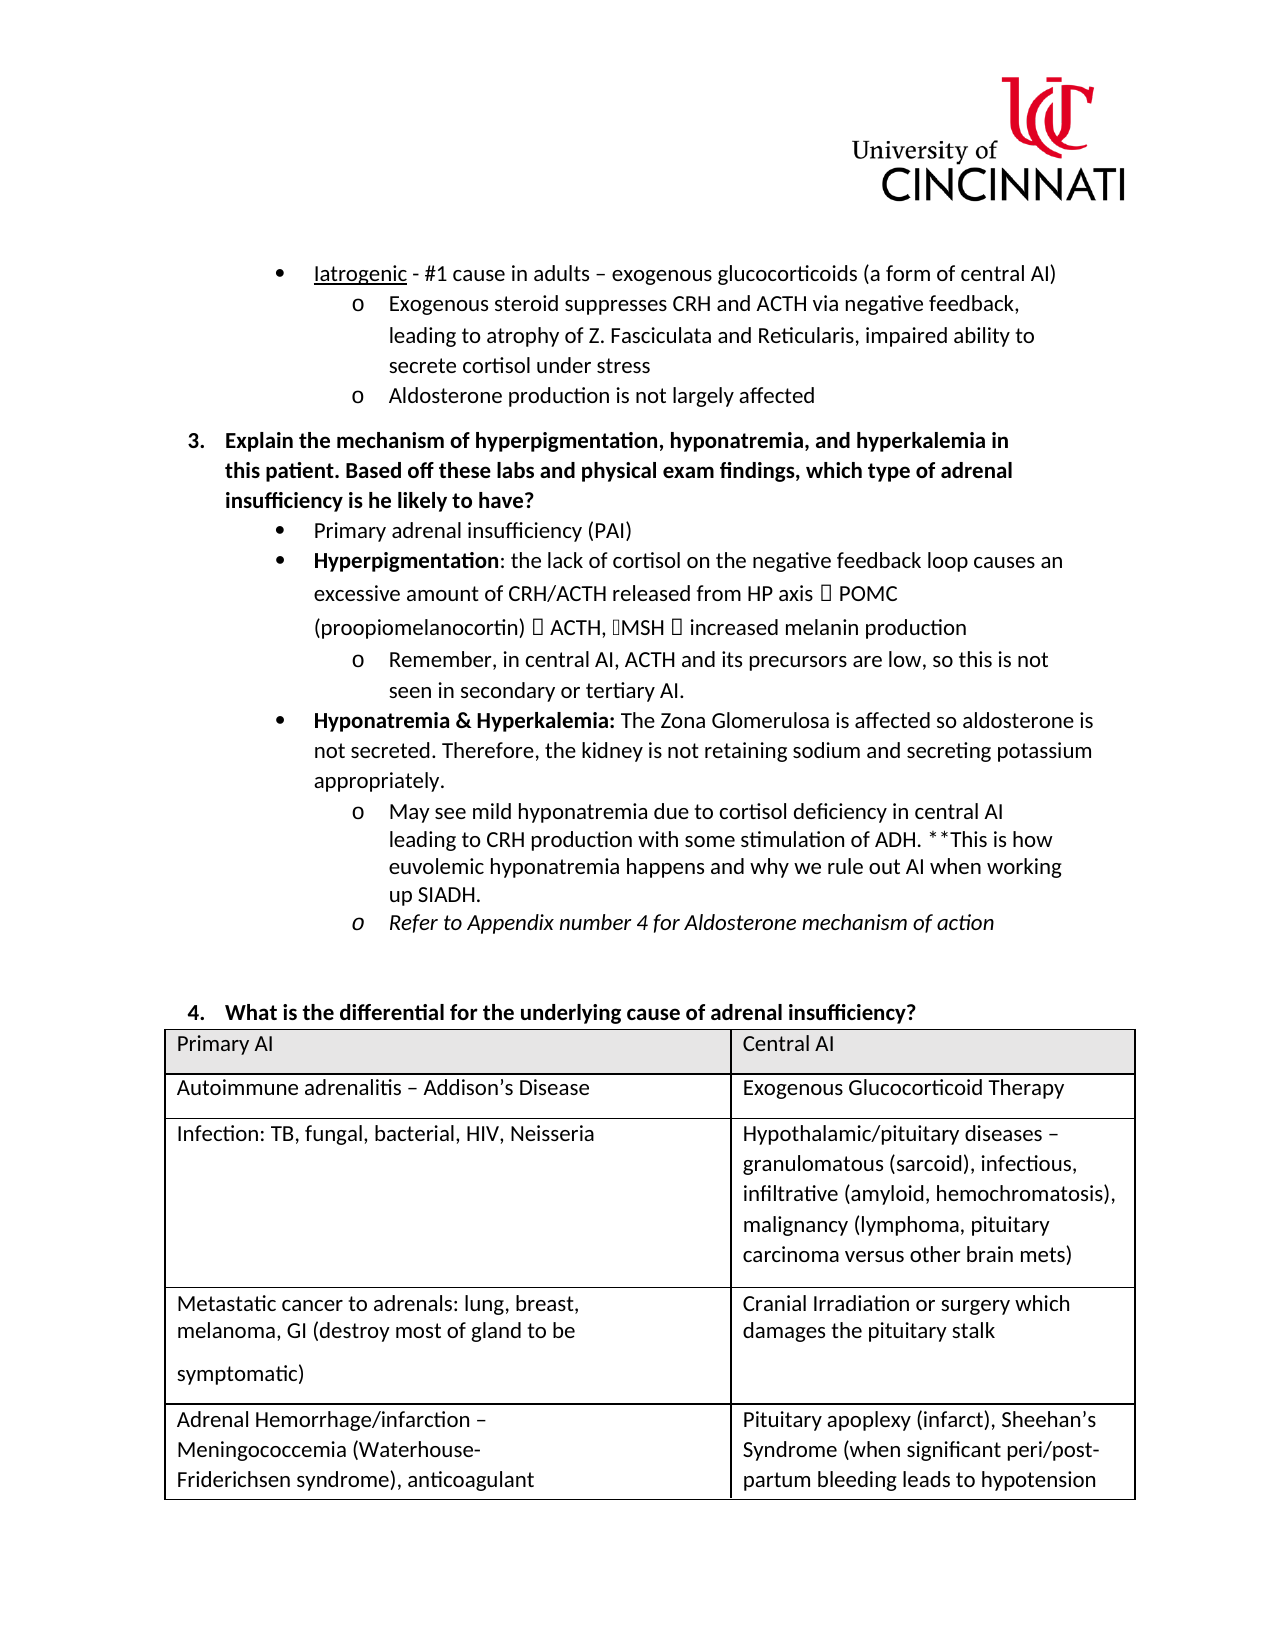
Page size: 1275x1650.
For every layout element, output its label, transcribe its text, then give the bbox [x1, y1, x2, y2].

subtitle What is the differential for the underlying cause of adrenal insufficiency? [187, 998, 1125, 1027]
table_header Central AI [732, 1030, 1134, 1073]
list Primary adrenal insufficiency (PAI) [276, 516, 1125, 544]
table_cell Pituitary apoplexy (infarct), Sheehan’s Syndrome (when significant peri/post-partum bleeding leads to hypotension and pituitary ischemia) [732, 1405, 1134, 1498]
subtitle Explain the mechanism of hyperpigmentation, hyponatremia, and hyperkalemia in this patient. Based off these labs and physical exam findings, which type of adrenal insufficiency is he likely to have? [187, 426, 1037, 514]
table_cell Infection: TB, fungal, bacterial, HIV, Neisseria [166, 1119, 730, 1287]
list Iatrogenic - #1 cause in adults – exogenous glucocorticoids (a form of central AI) [276, 259, 1125, 287]
picture [849, 75, 1125, 204]
list Aldosterone production is not largely affected [351, 381, 1125, 409]
table_cell Cranial Irradiation or surgery which damages the pituitary stalk [732, 1288, 1134, 1403]
table_cell Hypothalamic/pituitary diseases – granulomatous (sarcoid), infectious, infiltrative (amyloid, hemochromatosis), malignancy (lymphoma, pituitary carcinoma versus other brain mets) [732, 1119, 1134, 1287]
list Hyperpigmentation: the lack of cortisol on the negative feedback loop causes an excessive amount of CRH/ACTH released from HP axis  POMC (proopiomelanocortin)  ACTH, MSH  increased melanin production [276, 547, 1097, 642]
list Remember, in central AI, ACTH and its precursors are low, so this is not seen in secondary or tertiary AI. [351, 645, 1089, 704]
list Hyponatremia & Hyperkalemia: The Zona Glomerulosa is affected so aldosterone is not secreted. Therefore, the kidney is not retaining sodium and secreting potassium appropriately. [276, 706, 1105, 795]
table_cell Autoimmune adrenalitis – Addison’s Disease [166, 1075, 730, 1117]
table_cell Metastatic cancer to adrenals: lung, breast, melanoma, GI (destroy most of gland to be symptomatic) [166, 1288, 730, 1403]
list May see mild hyponatremia due to cortisol deficiency in central AI leading to CRH production with some stimulation of ADH. **This is how euvolemic hyponatremia happens and why we rule out AI when working up SIADH. [351, 797, 1076, 908]
table_header Primary AI [166, 1030, 730, 1073]
list Refer to Appendix number 4 for Aldosterone mechanism of action [351, 908, 1076, 936]
list Exogenous steroid suppresses CRH and ACTH via negative feedback, leading to atrophy of Z. Fasciculata and Reticularis, impaired ability to secrete cortisol under stress [351, 289, 1092, 379]
table_cell Exogenous Glucocorticoid Therapy [732, 1075, 1134, 1117]
